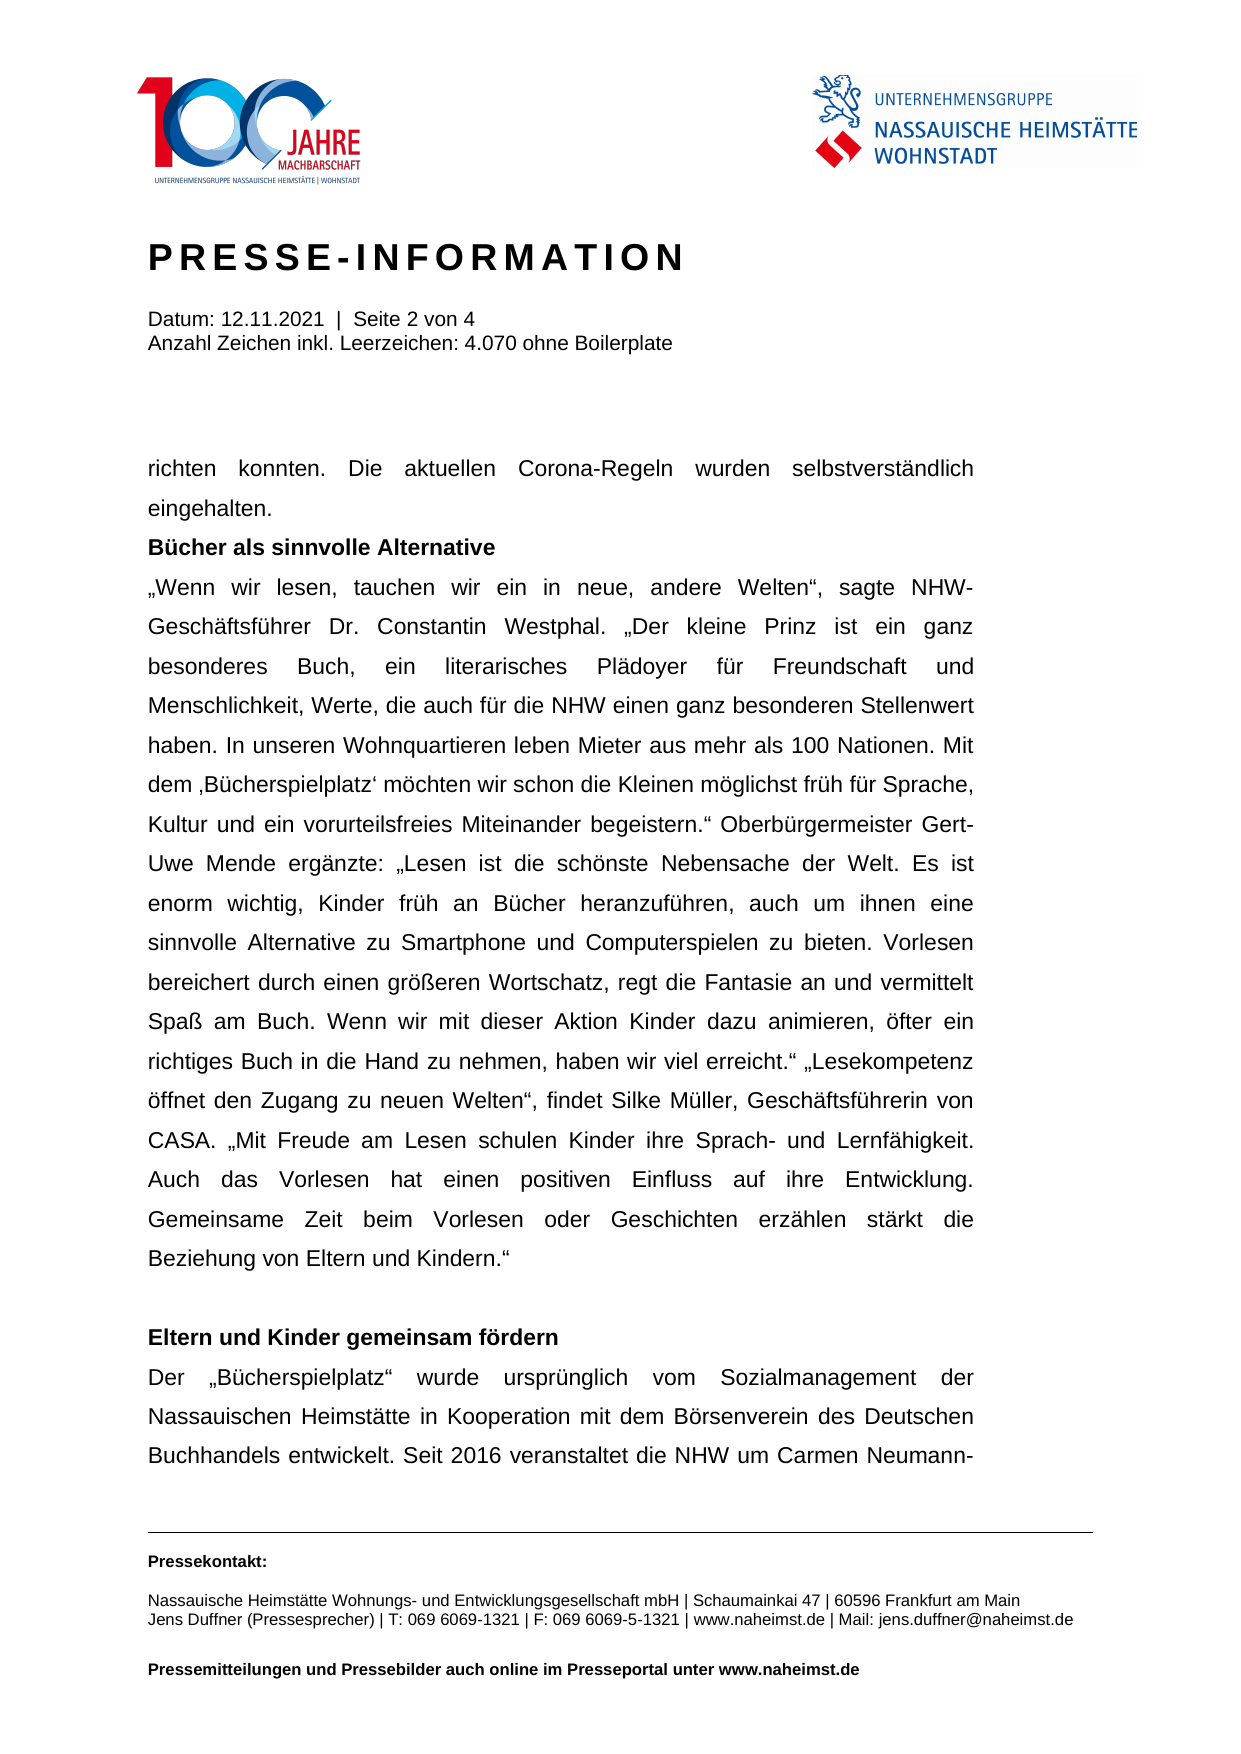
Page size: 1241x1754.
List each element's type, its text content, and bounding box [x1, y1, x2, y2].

text „Wenn wir lesen, tauchen wir ein in neue, andere Welten“, sagte NHW-Geschäftsführer Dr. Constantin Westphal. „Der kleine Prinz ist ein ganz besonderes Buch, ein literarisches Plädoyer für Freundschaft und Menschlichkeit, Werte, die auch für die NHW einen ganz besonderen Stellenwert haben. In unseren Wohnquartieren leben Mieter aus mehr als 100 Nationen. Mit dem ‚Bücherspielplatz‘ möchten wir schon die Kleinen möglichst früh für Sprache, Kultur und ein vorurteilsfreies Miteinander begeistern.“ Oberbürgermeister Gert-Uwe Mende ergänzte: „Lesen ist die schönste Nebensache der Welt. Es ist enorm wichtig, Kinder früh an Bücher heranzuführen, auch um ihnen eine sinnvolle Alternative zu Smartphone und Computerspielen zu bieten. Vorlesen bereichert durch einen größeren Wortschatz, regt die Fantasie an und vermittelt Spaß am Buch. Wenn wir mit dieser Aktion Kinder dazu animieren, öfter ein richtiges Buch in die Hand zu nehmen, haben wir viel erreicht.“ „Lesekompetenz öffnet den Zugang zu neuen Welten“, findet Silke Müller, Geschäftsführerin von CASA. „Mit Freude am Lesen schulen Kinder ihre Sprach- und Lernfähigkeit. Auch das Vorlesen hat einen positiven Einfluss auf ihre Entwicklung. Gemeinsame Zeit beim Vorlesen oder Geschichten erzählen stärkt die Beziehung von Eltern und Kindern.“ [148, 574, 974, 1271]
picture [133, 69, 372, 192]
text Bücher als sinnvolle Alternative [148, 534, 974, 561]
text Eltern und Kinder gemeinsam fördern [148, 1324, 974, 1350]
picture [812, 75, 1138, 168]
